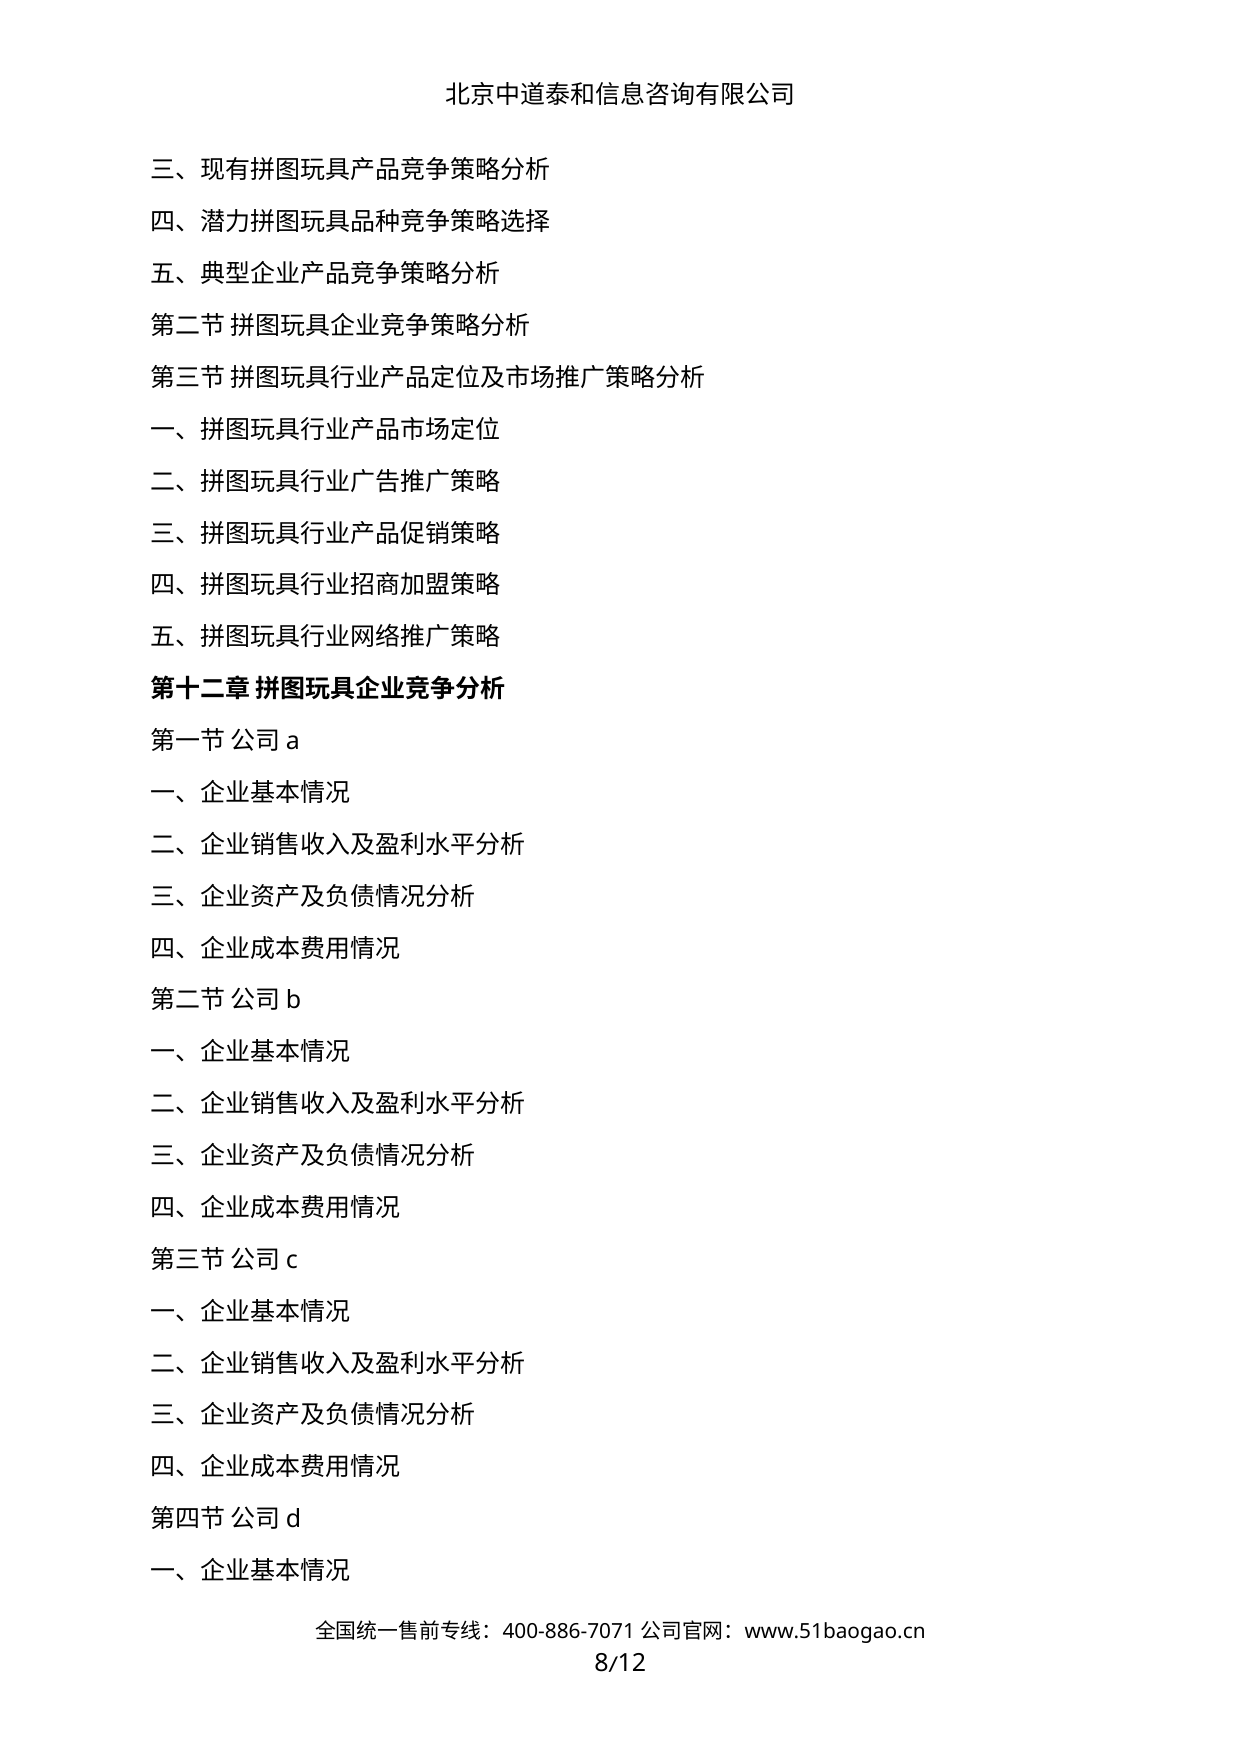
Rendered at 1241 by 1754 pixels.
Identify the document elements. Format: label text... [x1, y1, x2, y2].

text 第四节 公司d [150, 1499, 1090, 1535]
text 第三节 拼图玩具行业产品定位及市场推广策略分析 [150, 357, 1090, 394]
text 第一节 公司a [150, 721, 1090, 757]
text 四、企业成本费用情况 [150, 1187, 1090, 1224]
text 第二节 公司b [150, 980, 1090, 1016]
text 四、企业成本费用情况 [150, 1447, 1090, 1483]
text 二、企业销售收入及盈利水平分析 [150, 1084, 1090, 1120]
text 一、企业基本情况 [150, 1291, 1090, 1327]
text 五、拼图玩具行业网络推广策略 [150, 617, 1090, 653]
text 二、企业销售收入及盈利水平分析 [150, 824, 1090, 861]
text 二、拼图玩具行业广告推广策略 [150, 461, 1090, 497]
text 第十二章 拼图玩具企业竞争分析 [150, 669, 1090, 705]
text 第三节 公司c [150, 1239, 1090, 1276]
text 一、企业基本情况 [150, 772, 1090, 809]
text 四、企业成本费用情况 [150, 928, 1090, 964]
text 三、企业资产及负债情况分析 [150, 876, 1090, 912]
text 一、拼图玩具行业产品市场定位 [150, 409, 1090, 446]
text 一、企业基本情况 [150, 1032, 1090, 1068]
text 第二节 拼图玩具企业竞争策略分析 [150, 306, 1090, 342]
text 二、企业销售收入及盈利水平分析 [150, 1343, 1090, 1379]
text 三、拼图玩具行业产品促销策略 [150, 513, 1090, 549]
text 四、拼图玩具行业招商加盟策略 [150, 565, 1090, 601]
text 三、现有拼图玩具产品竞争策略分析 [150, 150, 1090, 186]
text 三、企业资产及负债情况分析 [150, 1136, 1090, 1172]
text 三、企业资产及负债情况分析 [150, 1395, 1090, 1431]
text 一、企业基本情况 [150, 1551, 1090, 1587]
text 五、典型企业产品竞争策略分析 [150, 254, 1090, 290]
text 四、潜力拼图玩具品种竞争策略选择 [150, 202, 1090, 238]
